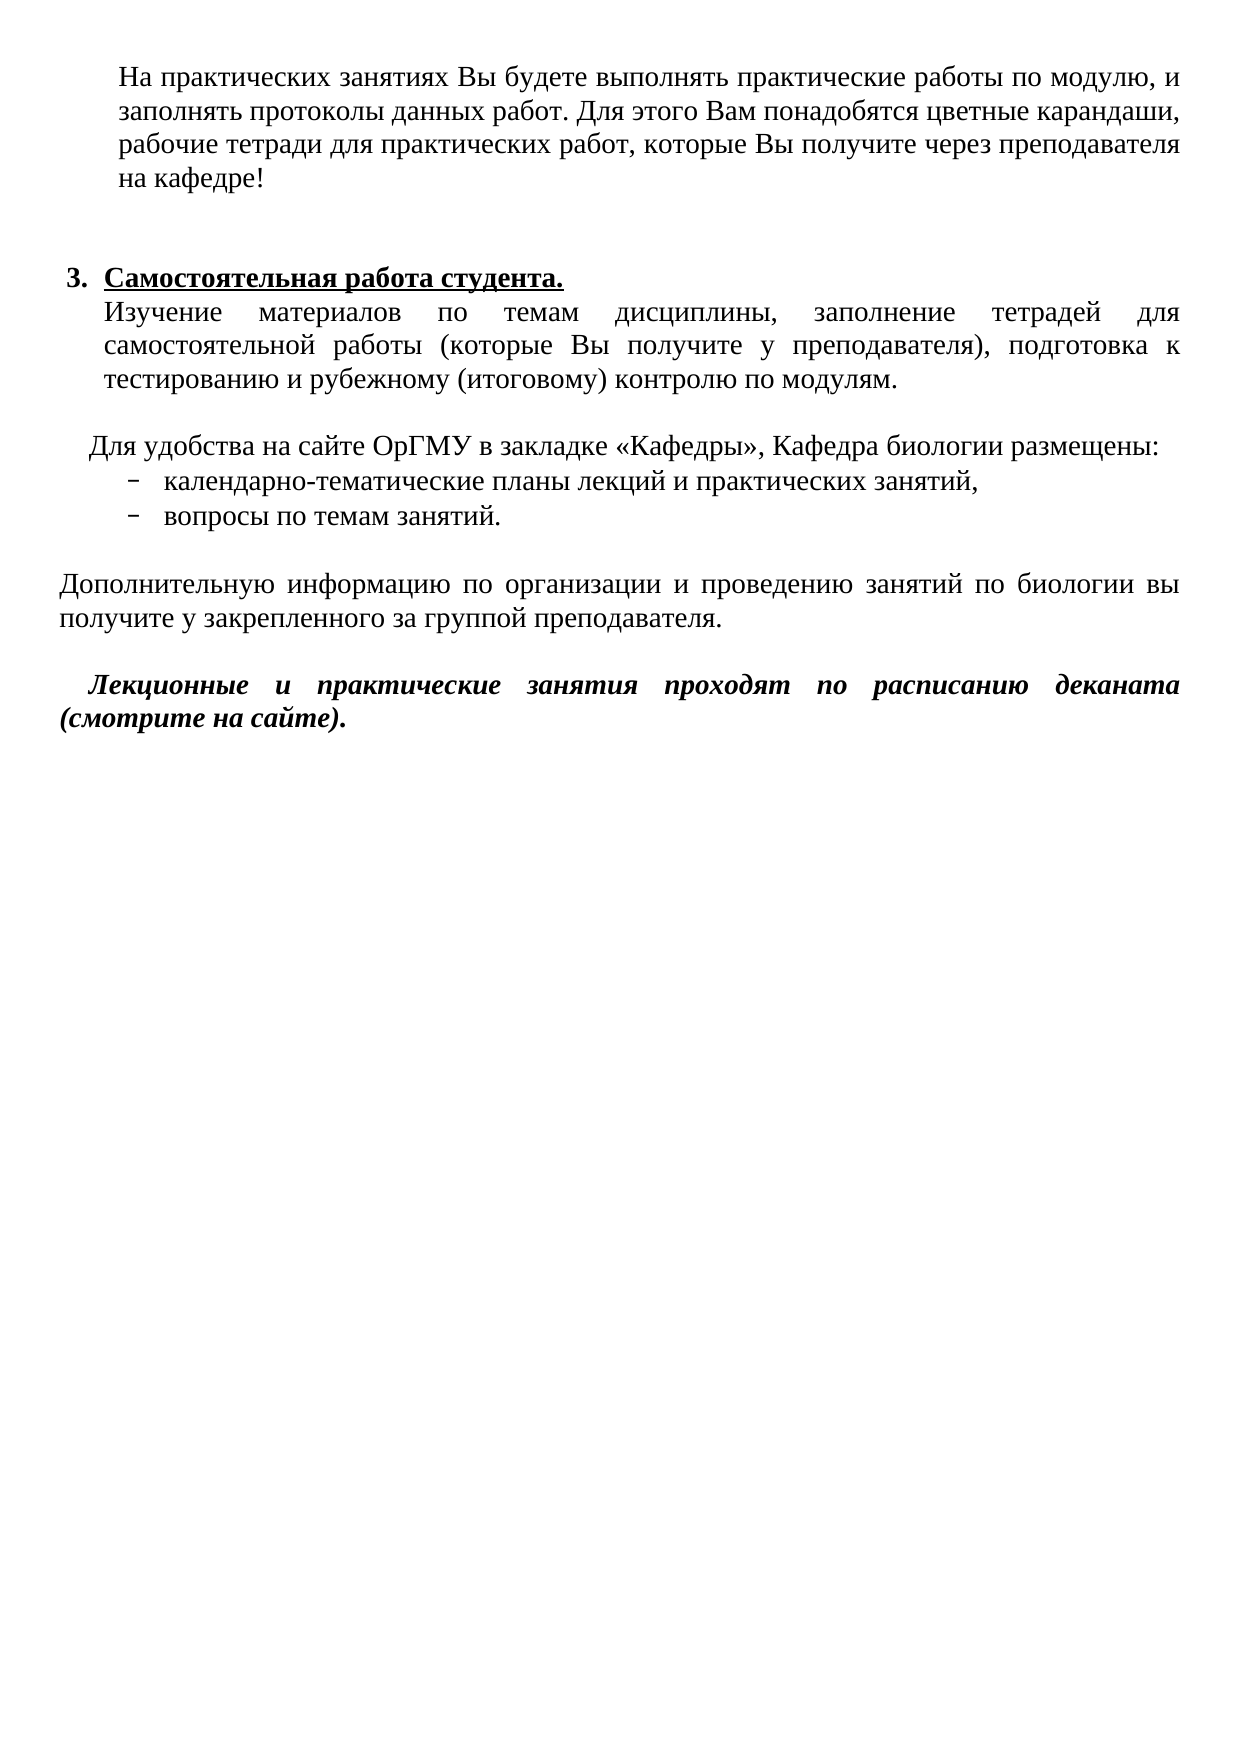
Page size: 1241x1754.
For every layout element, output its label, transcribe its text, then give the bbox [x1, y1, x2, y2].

list календарно-тематические планы лекций и практических занятий, [126, 462, 1181, 497]
list Изучение материалов по темам дисциплины, заполнение тетрадей для самостоятельной работы (которые Вы получите у преподавателя), подготовка к тестированию и рубежному (итоговому) контролю по модулям. [103, 294, 1181, 394]
list Для удобства на сайте ОрГМУ в закладке «Кафедры», Кафедра биологии размещены: [59, 428, 1181, 462]
text Лекционные и практические занятия проходят по расписанию деканата (смотрите на сайте). [59, 667, 1181, 734]
list Самостоятельная работа студента. [66, 260, 1181, 294]
list На практических занятиях Вы будете выполнять практические работы по модулю, и заполнять протоколы данных работ. Для этого Вам понадобятся цветные карандаши, рабочие тетради для практических работ, которые Вы получите через преподавателя на кафедре! [118, 59, 1181, 193]
list вопросы по темам занятий. [126, 497, 1181, 533]
text Дополнительную информацию по организации и проведению занятий по биологии вы получите у закрепленного за группой преподавателя. [59, 566, 1181, 633]
